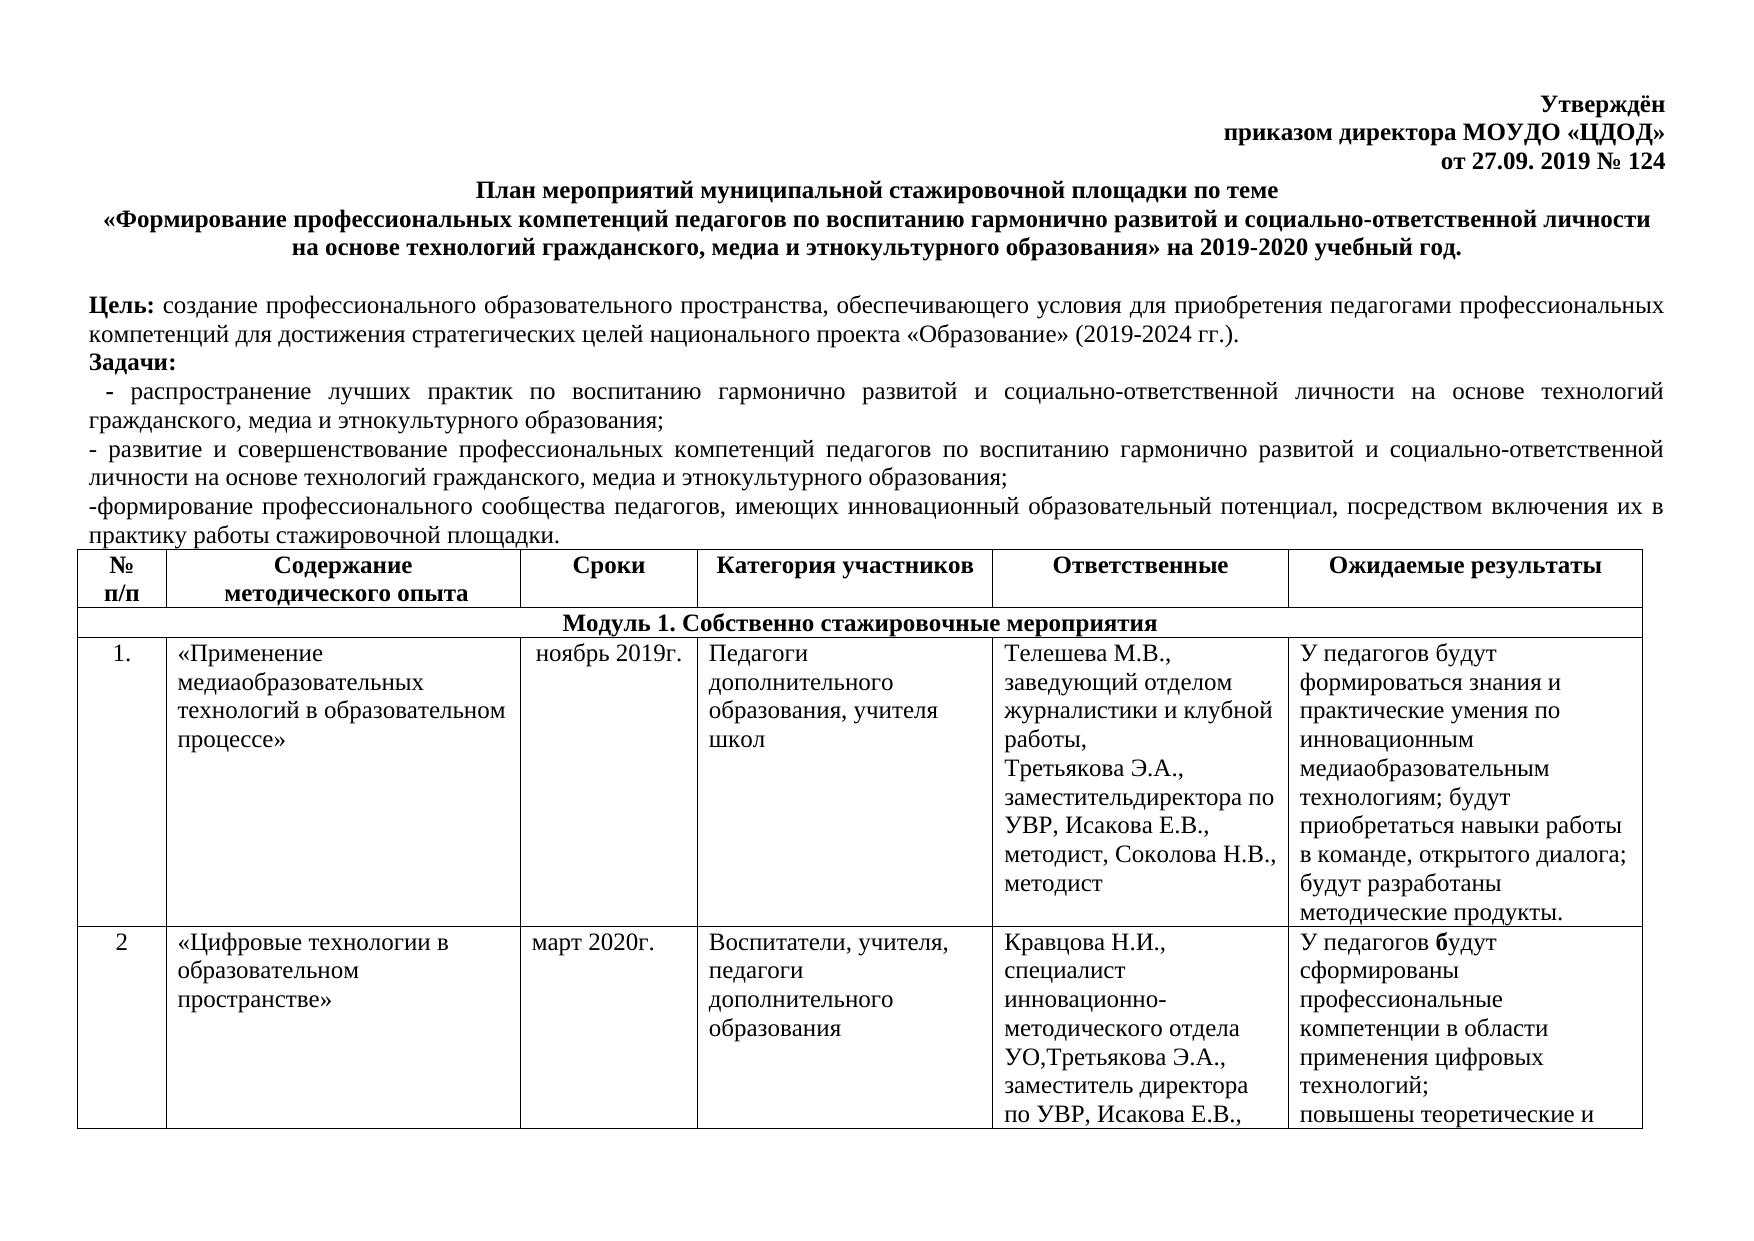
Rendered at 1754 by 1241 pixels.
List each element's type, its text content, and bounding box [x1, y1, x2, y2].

text приказом директора МОУДО «ЦДОД» [89, 117, 1665, 146]
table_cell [1289, 927, 1642, 1128]
table_cell март 2020г. [521, 927, 697, 1128]
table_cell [167, 927, 520, 1128]
text Цель: создание профессионального образовательного пространства, обеспечивающего условия для приобретения педагогами профессиональных компетенций для достижения стратегических целей национального проекта «Образование» (2019-2024 гг.). [89, 290, 1665, 347]
text - развитие и совершенствование профессиональных компетенций педагогов по воспитанию гармонично развитой и социально-ответственной личности на основе технологий гражданского, медиа и этнокультурного образования; [89, 434, 1665, 491]
text План мероприятий муниципальной стажировочной площадки по теме [89, 175, 1665, 204]
text «Формирование профессиональных компетенций педагогов по воспитанию гармонично развитой и социально-ответственной личности на основе технологий гражданского, медиа и этнокультурного образования» на 2019-2020 учебный год. [89, 204, 1665, 261]
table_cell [993, 927, 1288, 1128]
text -формирование профессионального сообщества педагогов, имеющих инновационный образовательный потенциал, посредством включения их в практику работы стажировочной площадки. [89, 491, 1665, 549]
text от 27.09. 2019 № 124 [89, 146, 1665, 175]
table_header Сроки [521, 550, 697, 607]
table_header Ответственные [993, 550, 1288, 607]
table_cell 1. [78, 638, 166, 926]
table_cell Педагоги дополнительного образования, учителя школ [698, 638, 992, 926]
table_cell 2 [78, 927, 166, 1128]
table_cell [698, 927, 992, 1128]
text Задачи: [89, 347, 1665, 376]
table_cell «Применение медиаобразовательных технологий в образовательном процессе» [167, 638, 520, 926]
table_cell Телешева М.В., заведующий отделом журналистики и клубной работы, Третьякова Э.А., заместительдиректора по УВР, Исакова Е.В., методист, Соколова Н.В., методист [993, 638, 1288, 926]
text - распространение лучших практик по воспитанию гармонично развитой и социально-ответственной личности на основе технологий гражданского, медиа и этнокультурного образования; [89, 376, 1665, 434]
table_header Категория участников [698, 550, 992, 607]
table_cell У педагогов будут формироваться знания и практические умения по инновационным медиаобразовательным технологиям; будут приобретаться навыки работы в команде, открытого диалога; будут разработаны методические продукты. [1289, 638, 1642, 926]
table_header Содержание методического опыта [167, 550, 520, 607]
table_cell Модуль 1. Собственно стажировочные мероприятия [78, 608, 1642, 637]
text Утверждён [89, 89, 1665, 117]
table_header Ожидаемые результаты [1289, 550, 1642, 607]
table_cell ноябрь 2019г. [521, 638, 697, 926]
table_header № п/п [78, 550, 166, 607]
